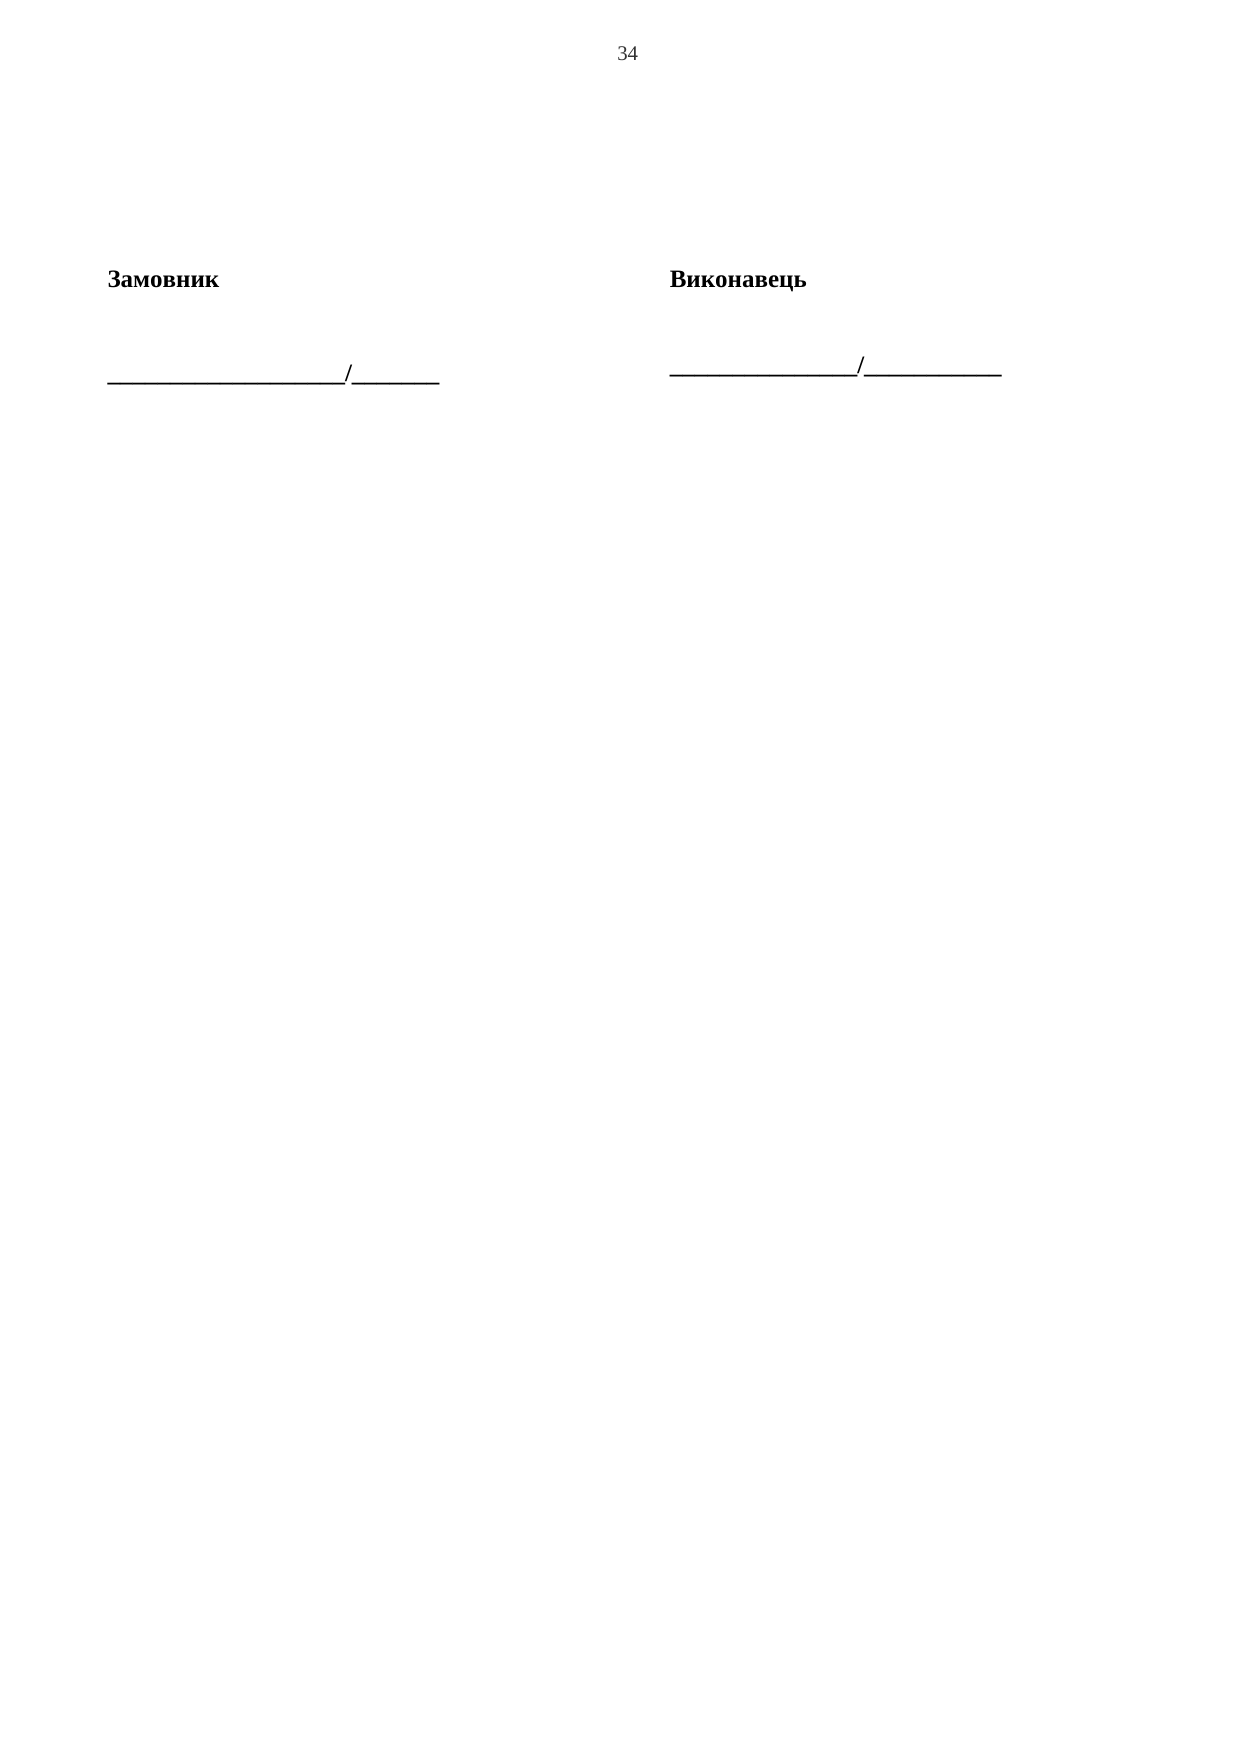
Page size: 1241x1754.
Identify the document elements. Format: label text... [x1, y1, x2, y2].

table_header Замовник ___________________/_______ [74, 265, 658, 420]
table_header Виконавець _______________/___________ [658, 265, 1181, 420]
